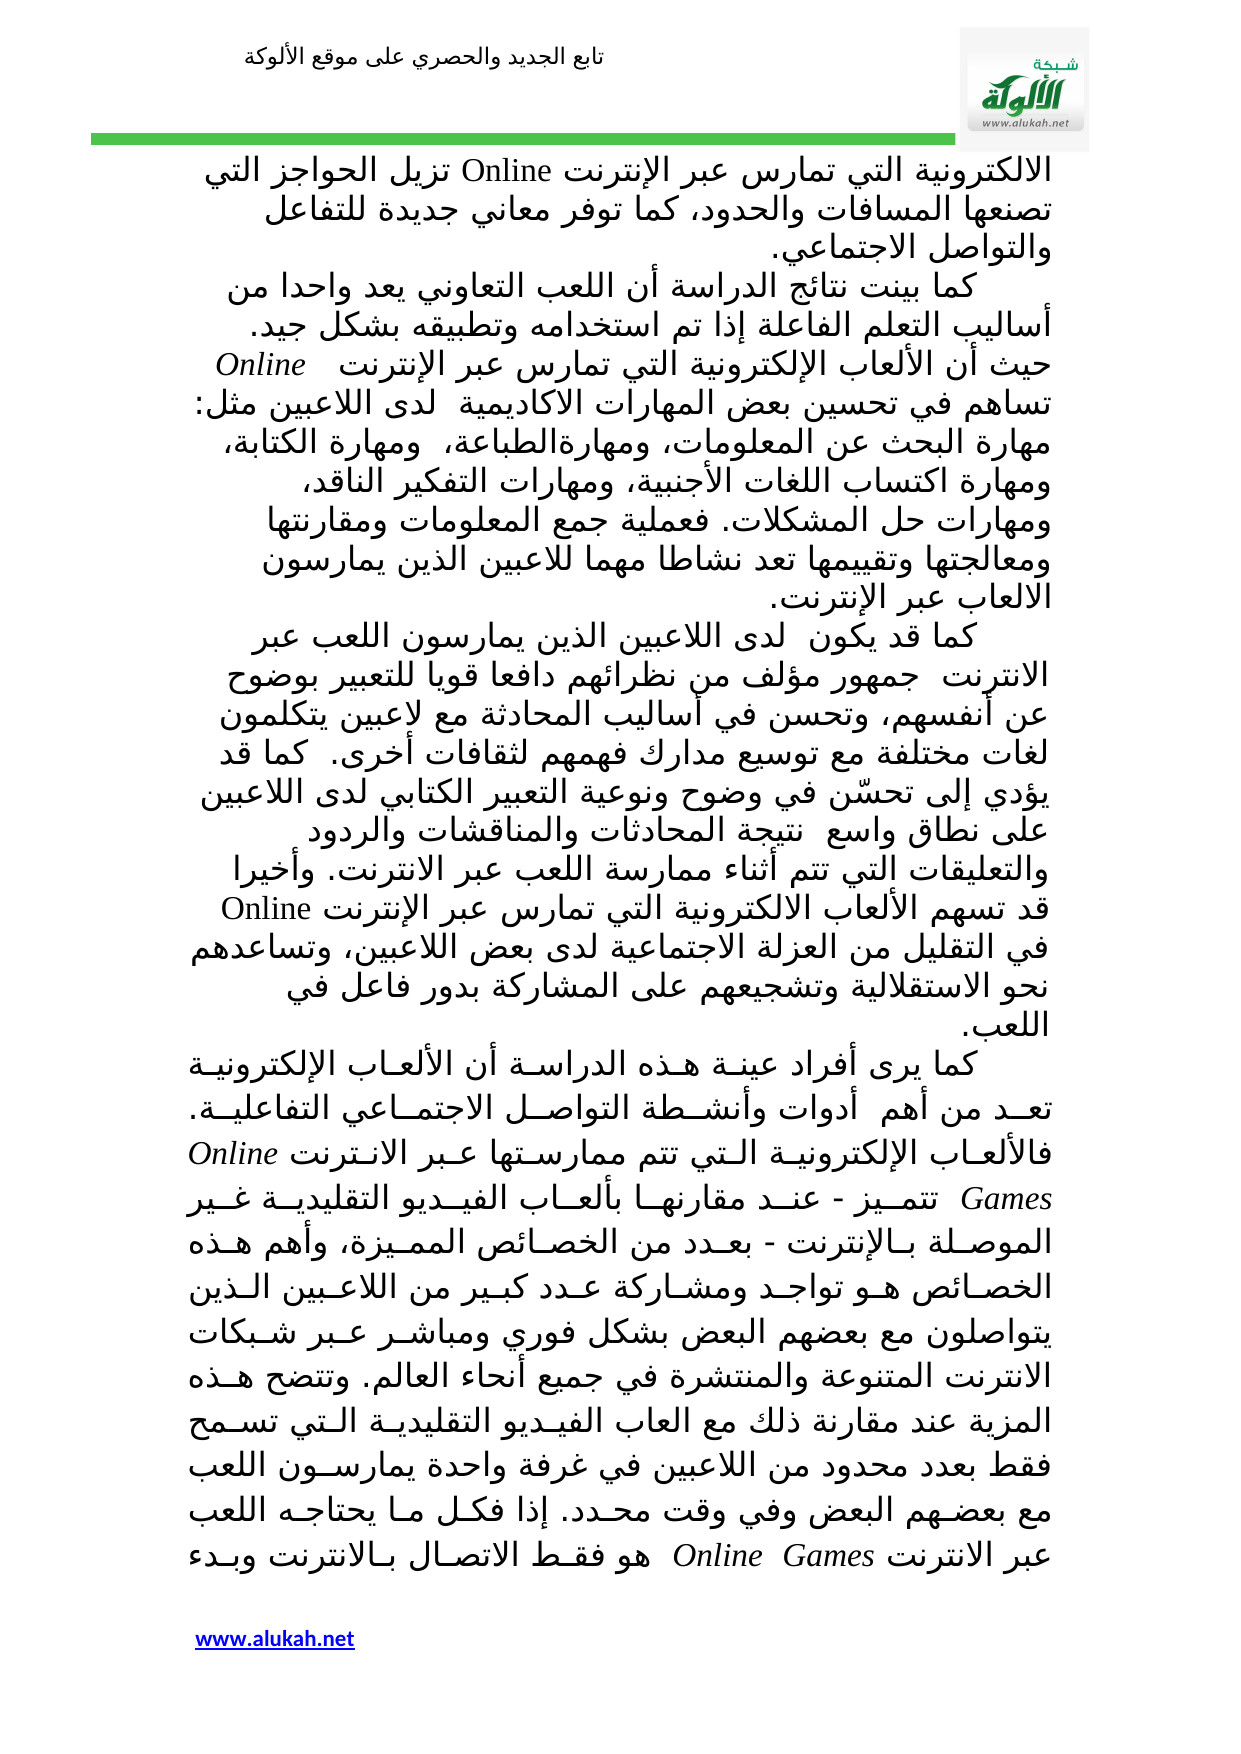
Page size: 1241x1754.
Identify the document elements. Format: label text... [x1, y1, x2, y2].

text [187, 1044, 1053, 1574]
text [187, 150, 1053, 267]
text كما بينت نتائج الدراسة أن اللعب التعاوني يعد واحدا من أساليب التعلم الفاعلة إذا تم استخدامه وتطبيقه بشكل جيد. حيث أن الألعاب الإلكترونية التي تمارس عبر الإنترنت Online تساهم في تحسين بعض المهارات الاكاديمية لدى اللاعبين مثل: مهارة البحث عن المعلومات، ومهارةالطباعة، ومهارة الكتابة، ومهارة اكتساب اللغات الأجنبية، ومهارات التفكير الناقد، ومهارات حل المشكلات. فعملية جمع المعلومات ومقارنتها ومعالجتها وتقييمها تعد نشاطا مهما للاعبين الذين يمارسون الالعاب عبر الإنترنت. [187, 267, 1053, 617]
text كما قد يكون لدى اللاعبين الذين يمارسون اللعب عبر الانترنت جمهور مؤلف من نظرائهم دافعا قويا للتعبير بوضوح عن أنفسهم، وتحسن في أساليب المحادثة مع لاعبين يتكلمون لغات مختلفة مع توسيع مدارك فهمهم لثقافات أخرى. كما قد يؤدي إلى تحسّن في وضوح ونوعية التعبير الكتابي لدى اللاعبين على نطاق واسع نتيجة المحادثات والمناقشات والردود والتعليقات التي تتم أثناء ممارسة اللعب عبر الانترنت. وأخيرا قد تسهم الألعاب الالكترونية التي تمارس عبر الإنترنت Online في التقليل من العزلة الاجتماعية لدى بعض اللاعبين، وتساعدهم نحو الاستقلالية وتشجيعهم على المشاركة بدور فاعل في اللعب. [187, 617, 1050, 1044]
